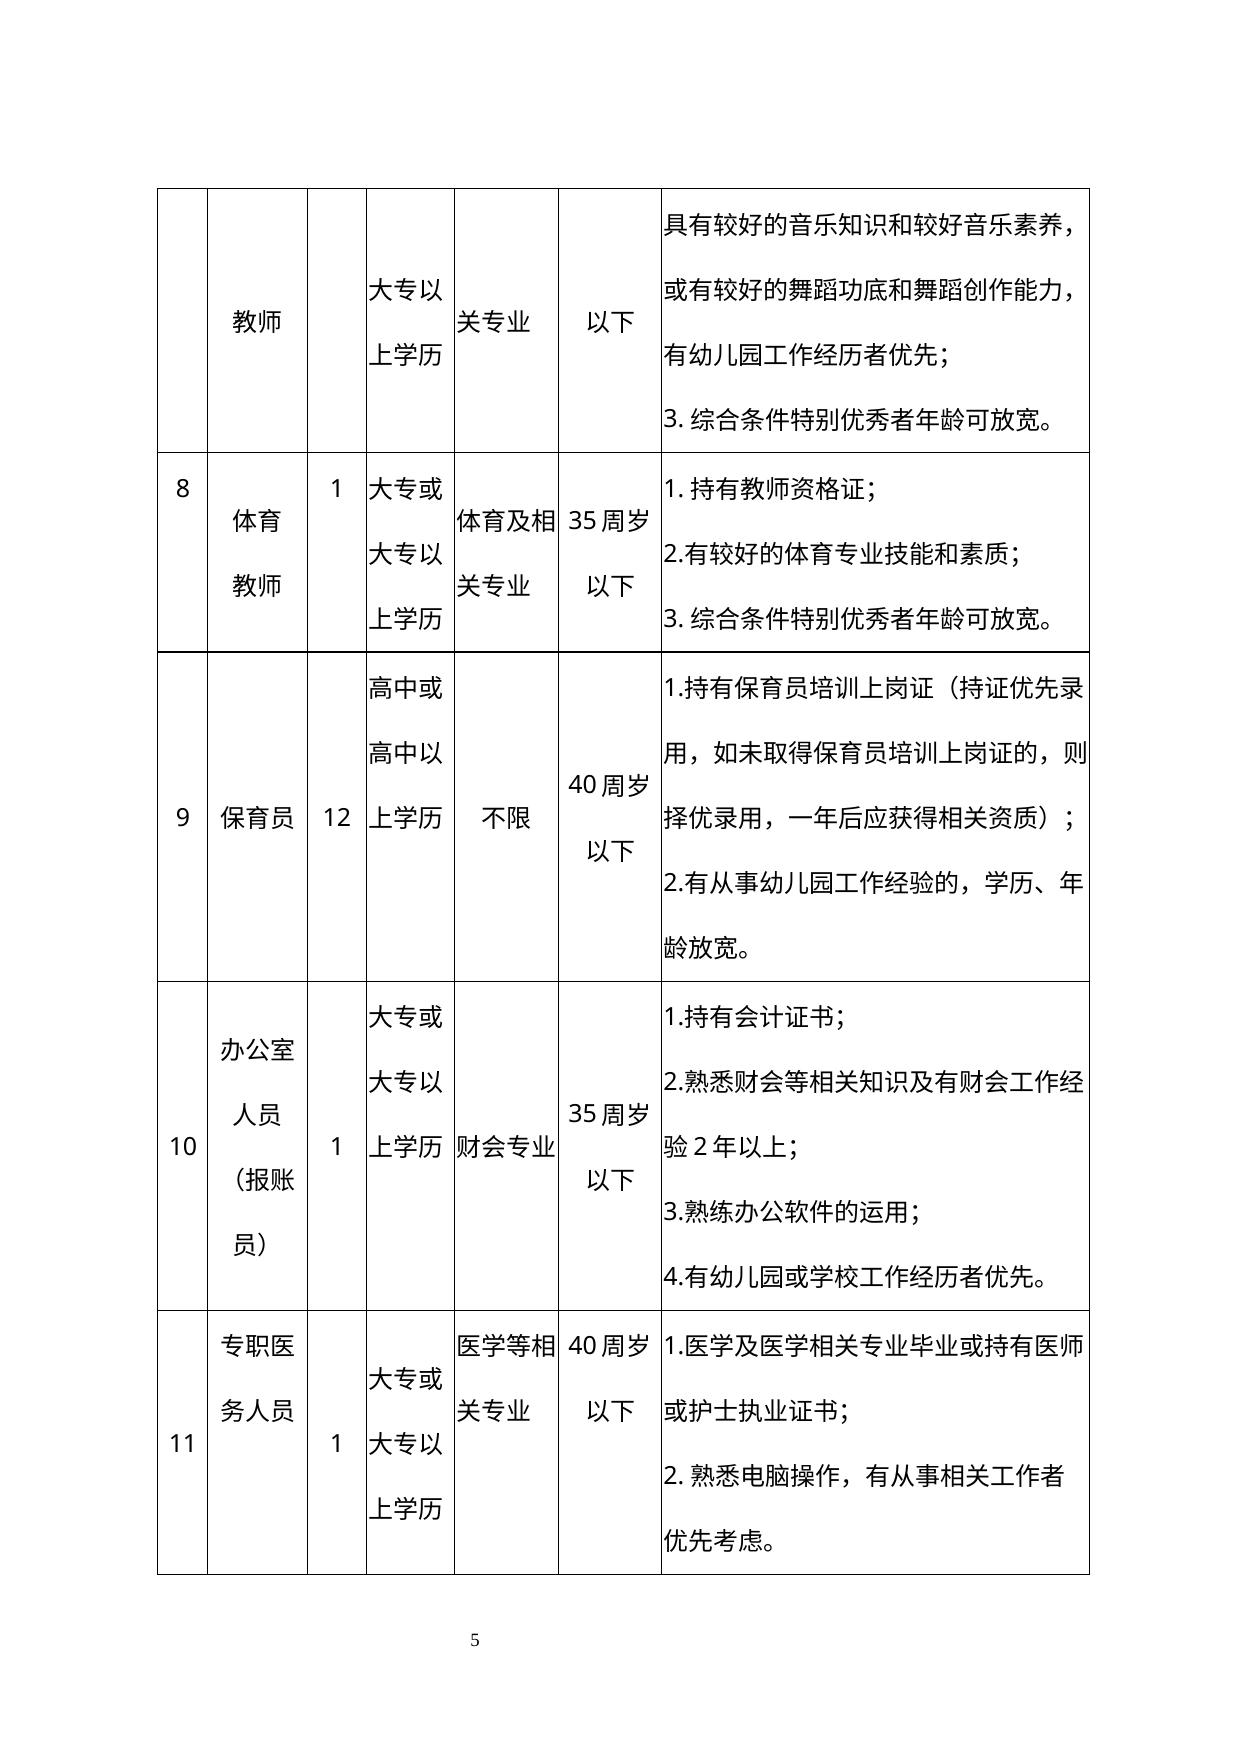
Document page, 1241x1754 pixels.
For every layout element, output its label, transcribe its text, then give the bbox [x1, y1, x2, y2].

table_cell 不限 [455, 653, 558, 981]
table_cell 保育员 [208, 653, 307, 981]
table_cell 1 [308, 453, 366, 651]
table_cell 10 [158, 982, 207, 1310]
table_cell 大专或大专以上学历 [367, 189, 454, 452]
table_cell 专职医务人员 [208, 1311, 307, 1574]
table_cell 40周岁 以下 [559, 1311, 661, 1574]
table_cell 大专或大专以上学历 [367, 1311, 454, 1574]
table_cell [662, 189, 1089, 452]
table_cell 9 [158, 653, 207, 981]
table_cell 音乐 教师 [208, 189, 307, 452]
table_cell 财会专业 [455, 982, 558, 1310]
table_cell 1.持有保育员培训上岗证（持证优先录用，如未取得保育员培训上岗证的，则择优录用，一年后应获得相关资质）； 2.有从事幼儿园工作经验的，学历、年龄放宽。 [662, 653, 1089, 981]
table_cell 医学等相关专业 [455, 1311, 558, 1574]
table_cell 体育及相关专业 [455, 453, 558, 651]
table_cell 11 [158, 1311, 207, 1574]
table_cell 35周岁 以下 [559, 982, 661, 1310]
table_cell 音乐及相关专业 [455, 189, 558, 452]
table_cell 办公室人员（报账员） [208, 982, 307, 1310]
table_cell 8 [158, 453, 207, 651]
table_cell 40周岁 以下 [559, 653, 661, 981]
table_cell 体育 教师 [208, 453, 307, 651]
table_cell 1 [308, 982, 366, 1310]
table_cell 1.持有会计证书； 2.熟悉财会等相关知识及有财会工作经验2年以上； 3.熟练办公软件的运用； 4.有幼儿园或学校工作经历者优先。 [662, 982, 1089, 1310]
table_cell 1 [308, 189, 366, 452]
table_cell 1. 持有教师资格证； 2.有较好的体育专业技能和素质； 3. 综合条件特别优秀者年龄可放宽。 [662, 453, 1089, 651]
table_cell 大专或大专以上学历 [367, 453, 454, 651]
table_cell 1.医学及医学相关专业毕业或持有医师或护士执业证书； 2. 熟悉电脑操作，有从事相关工作者优先考虑。 [662, 1311, 1089, 1574]
table_cell 7 [158, 189, 207, 452]
table_cell 1 [308, 1311, 366, 1574]
table_cell 35周岁 以下 [559, 453, 661, 651]
table_cell 高中或高中以上学历 [367, 653, 454, 981]
table_cell 12 [308, 653, 366, 981]
table_cell 大专或大专以上学历 [367, 982, 454, 1310]
table_cell 35周岁 以下 [559, 189, 661, 452]
